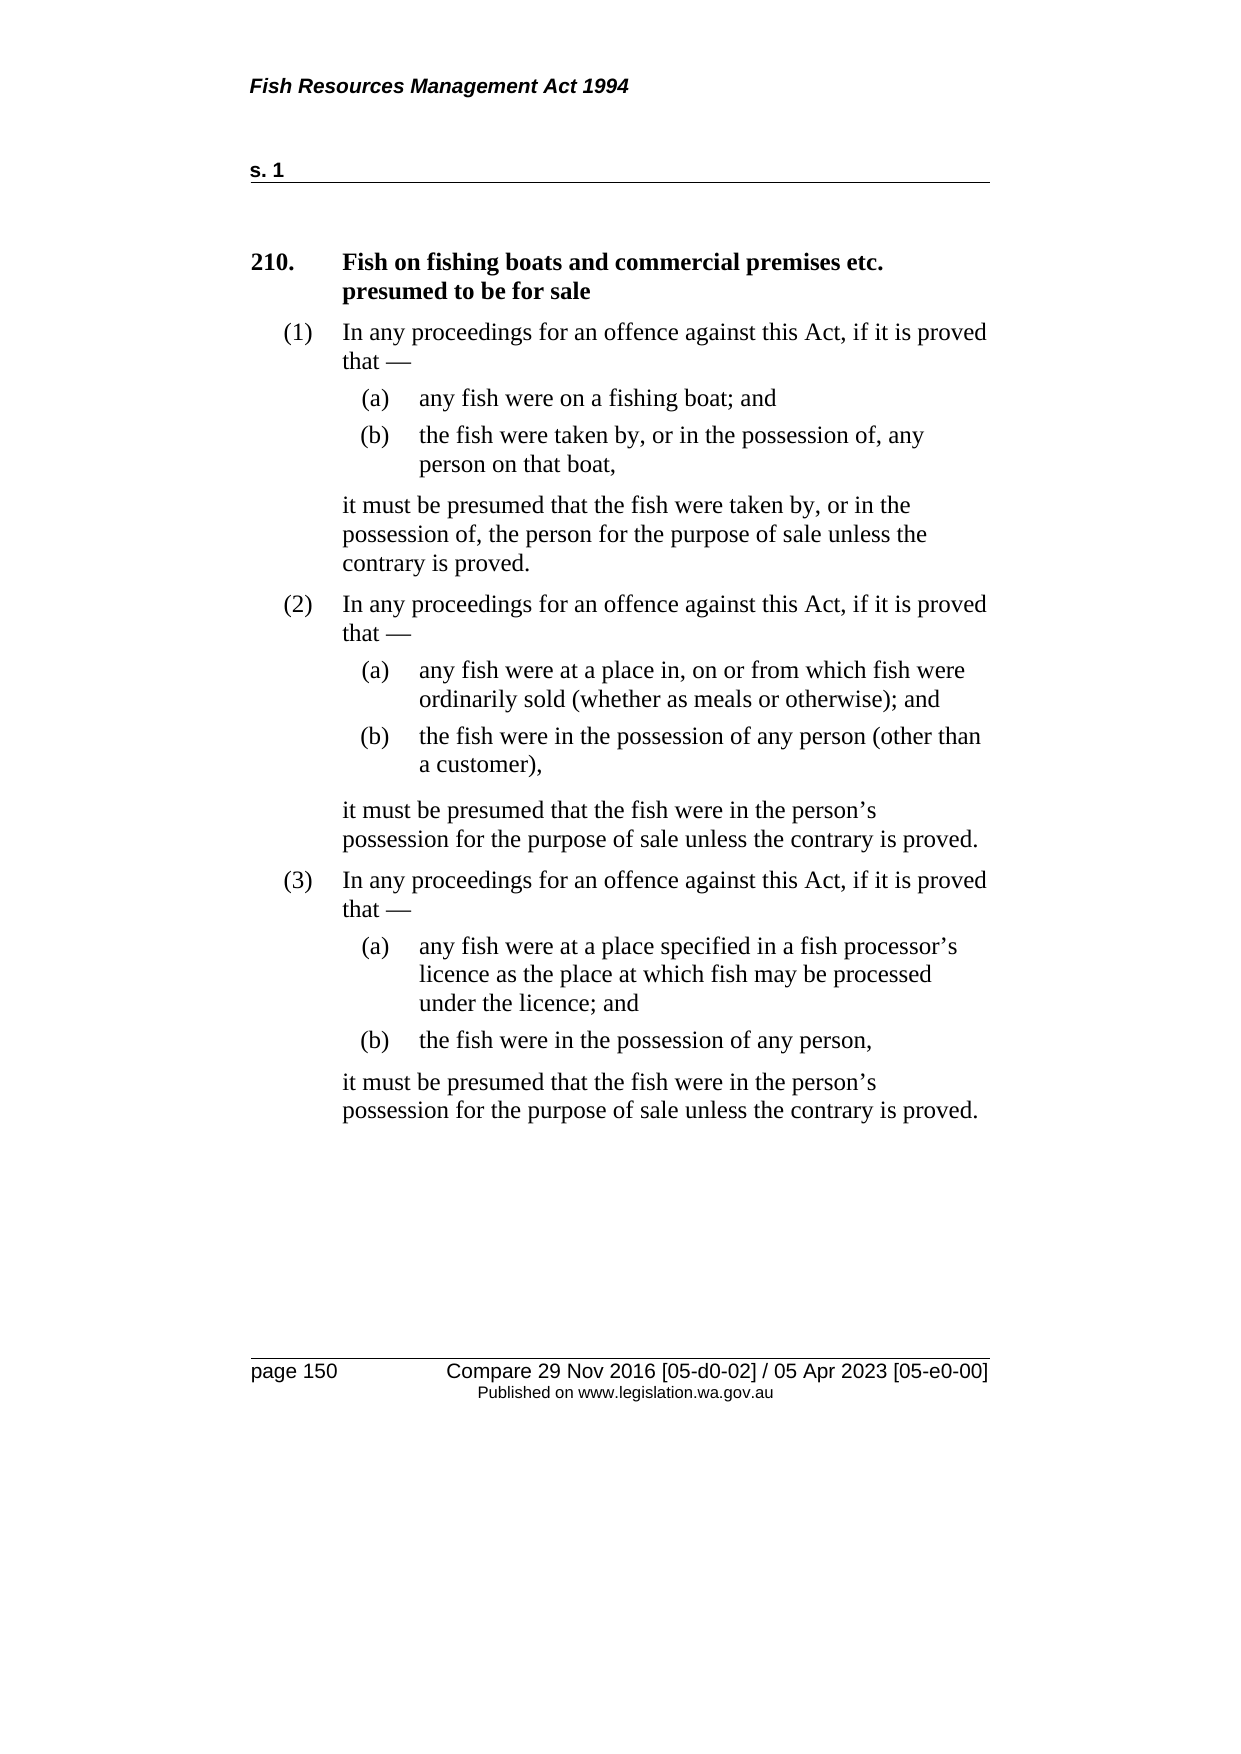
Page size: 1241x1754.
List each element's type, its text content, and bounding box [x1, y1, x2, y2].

text (a) any fish were on a fishing boat; and [251, 383, 990, 412]
text (1) In any proceedings for an offence against this Act, if it is proved that — [251, 317, 990, 375]
text (3) In any proceedings for an offence against this Act, if it is proved that — [251, 865, 990, 922]
subtitle 210. Fish on fishing boats and commercial premises etc. presumed to be for sale [251, 247, 990, 305]
text it must be presumed that the fish were in the person’s possession for the purpose of sale unless the contrary is proved. [251, 795, 990, 852]
text (b) the fish were in the possession of any person, [251, 1025, 990, 1054]
text (b) the fish were in the possession of any person (other than a customer), [251, 721, 990, 778]
text (b) the fish were taken by, or in the possession of, any person on that boat, [251, 420, 990, 478]
text (a) any fish were at a place specified in a fish processor’s licence as the place at which fish may be processed under the licence; and [251, 931, 990, 1017]
text (2) In any proceedings for an offence against this Act, if it is proved that — [251, 589, 990, 647]
text (a) any fish were at a place in, on or from which fish were ordinarily sold (whether as meals or otherwise); and [251, 655, 990, 712]
text it must be presumed that the fish were taken by, or in the possession of, the person for the purpose of sale unless the contrary is proved. [251, 490, 990, 577]
text it must be presumed that the fish were in the person’s possession for the purpose of sale unless the contrary is proved. [251, 1067, 990, 1124]
